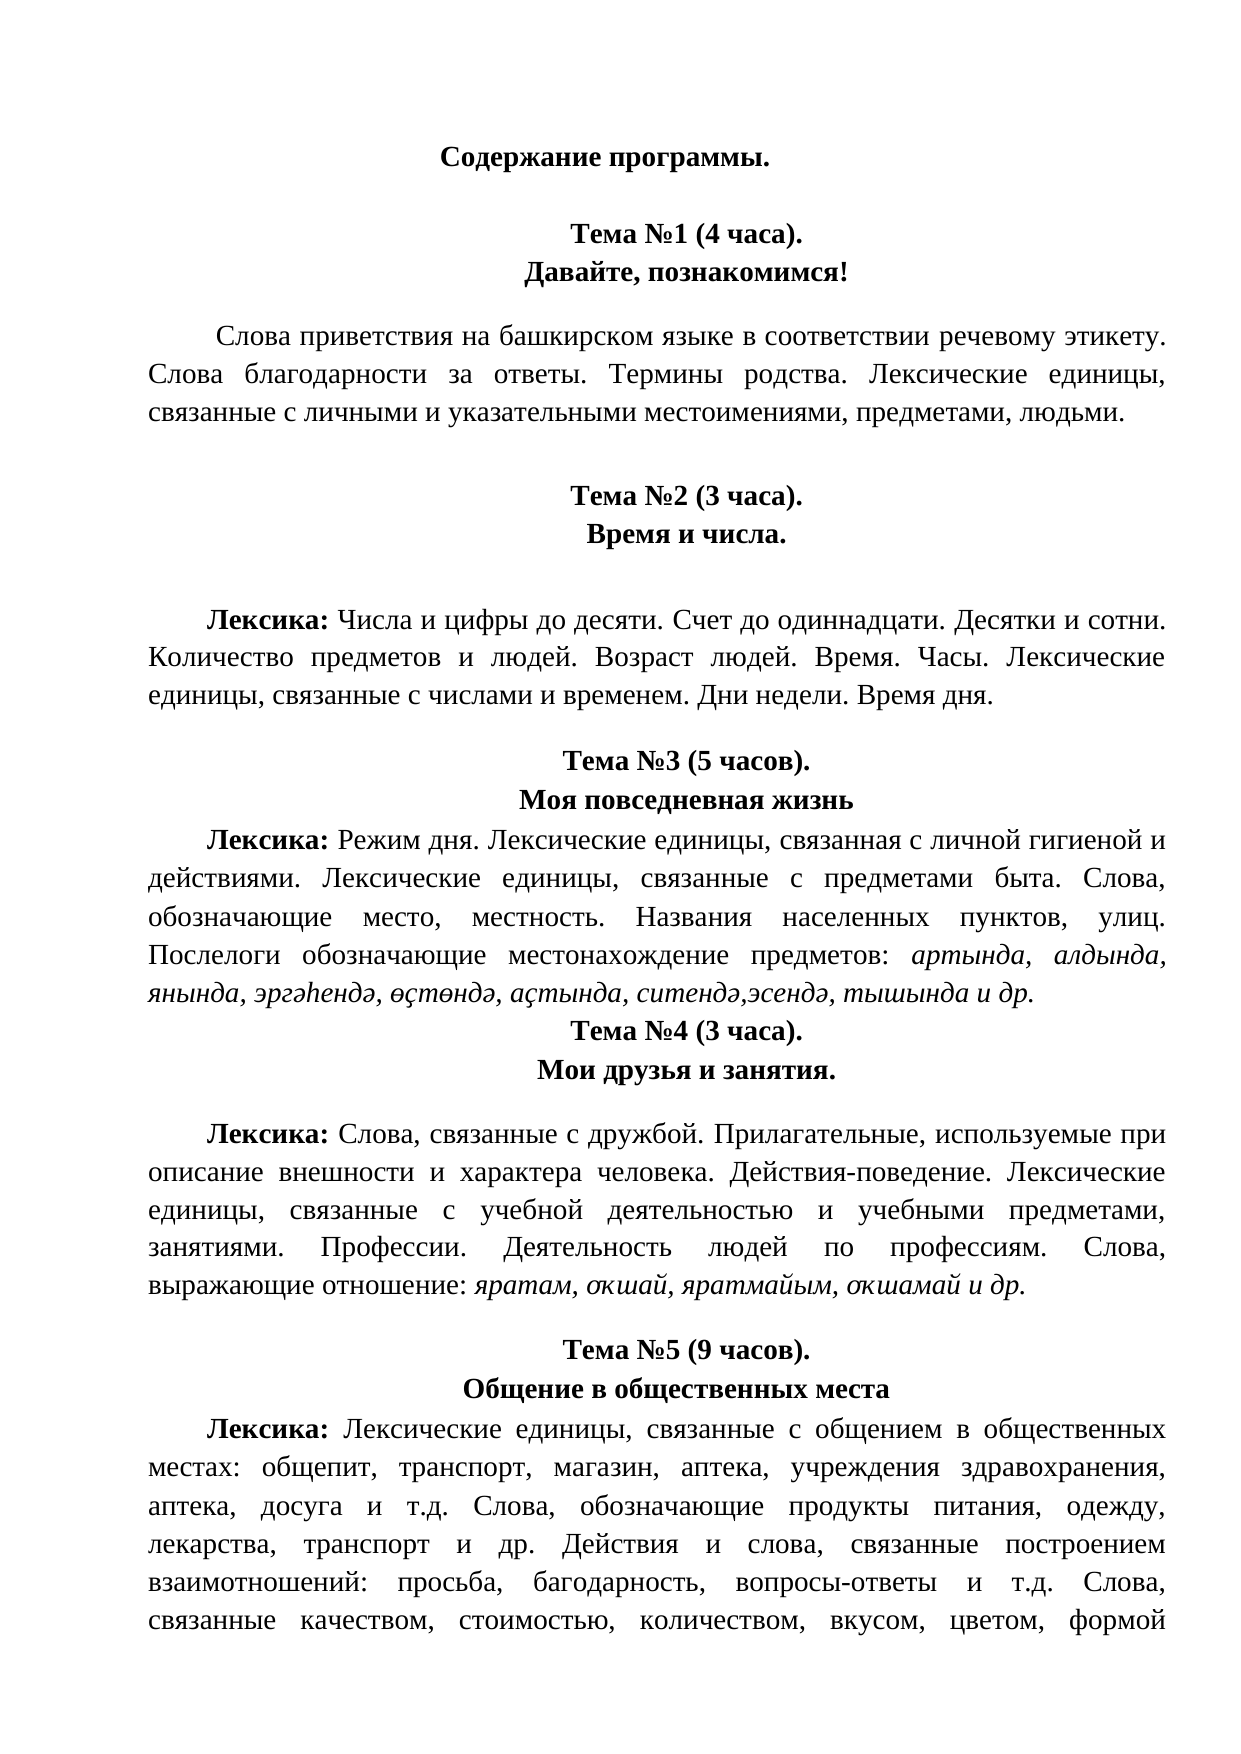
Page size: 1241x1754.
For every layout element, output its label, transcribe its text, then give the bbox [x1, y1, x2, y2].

text Тема №4 (3 часа). [148, 1013, 1225, 1047]
text Моя повседневная жизнь [148, 782, 1225, 816]
text Мои друзья и занятия. [148, 1052, 1225, 1085]
text Лексика: Режим дня. Лексические единицы, связанная с личной гигиеной и действиями. Лексические единицы, связанные с предметами быта. Слова, обозначающие место, местность. Названия населенных пунктов, улиц. Послелоги обозначающие местонахождение предметов: артында, алдында, янында, эргәһендә, өҫтөндә, аҫтында, ситендә,эсендә, тышында и др. [148, 822, 1167, 1009]
text Лексика: Слова, связанные с дружбой. Прилагательные, используемые при описание внешности и характера человека. Действия-поведение. Лексические единицы, связанные с учебной деятельностью и учебными предметами, занятиями. Профессии. Деятельность людей по профессиям. Слова, выражающие отношение: яратам, оҡшай, яратмайым, оҡшамай и др. [148, 1116, 1167, 1301]
text Тема №1 (4 часа). [148, 216, 1225, 249]
text Давайте, познакомимся! [148, 254, 1225, 288]
text Тема №2 (3 часа). [148, 478, 1225, 512]
text Лексика: Числа и цифры до десяти. Счет до одиннадцати. Десятки и сотни. Количество предметов и людей. Возраст людей. Время. Часы. Лексические единицы, связанные с числами и временем. Дни недели. Время дня. [148, 602, 1167, 710]
text Время и числа. [148, 517, 1225, 550]
text Общение в общественных места [462, 1371, 1167, 1404]
text Слова приветствия на башкирском языке в соответствии речевому этикету. Слова благодарности за ответы. Термины родства. Лексические единицы, связанные с личными и указательными местоимениями, предметами, людьми. [148, 318, 1167, 428]
text Тема №5 (9 часов). [148, 1332, 1225, 1366]
text Содержание программы. [148, 139, 1167, 172]
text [148, 1411, 1167, 1636]
text Тема №3 (5 часов). [148, 743, 1225, 777]
